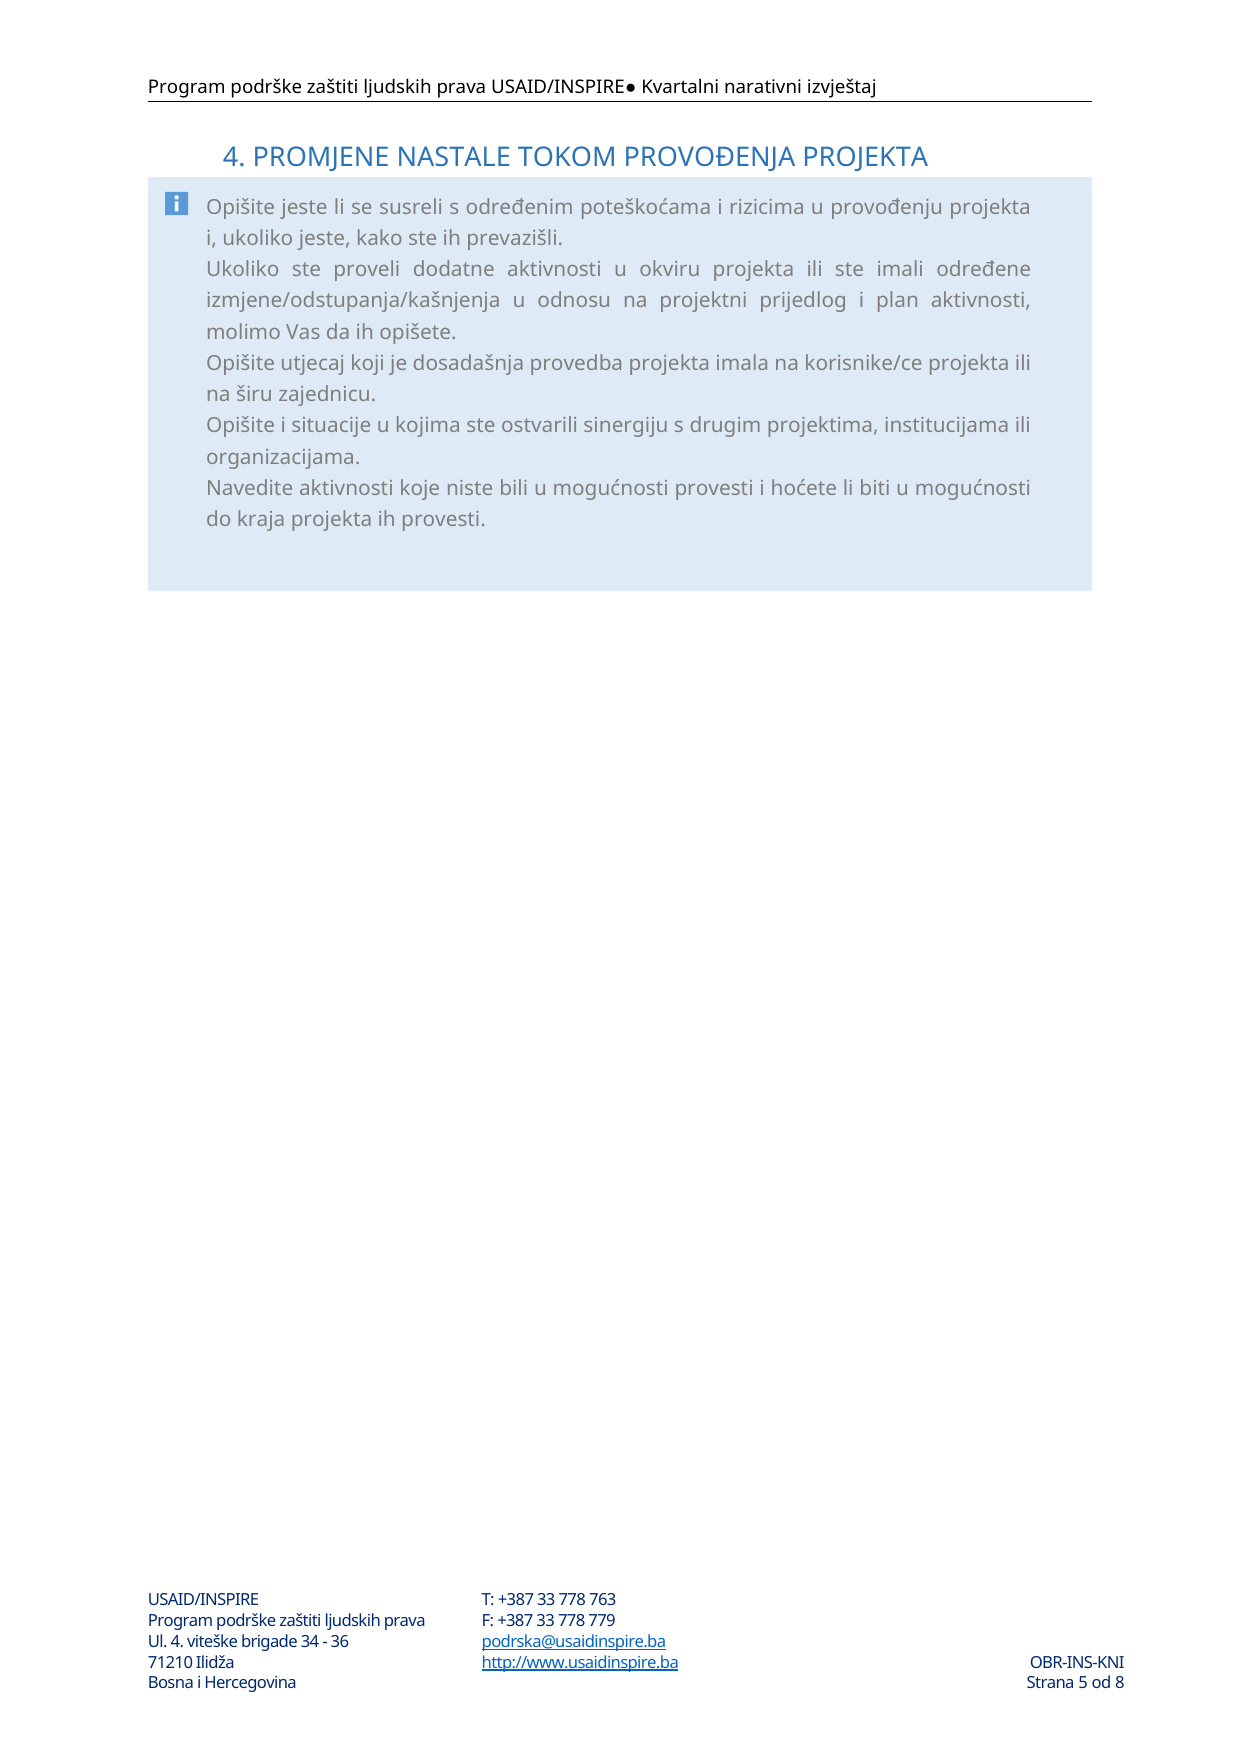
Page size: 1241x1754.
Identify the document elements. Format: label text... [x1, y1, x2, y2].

table_header [148, 177, 206, 591]
table_header Opišite jeste li se susreli s određenim poteškoćama i rizicima u provođenju projekta i, ukoliko jeste, kako ste ih prevazišli. Ukoliko ste proveli dodatne aktivnosti u okviru projekta ili ste imali određene izmjene/odstupanja/kašnjenja u odnosu na projektni prijedlog i plan aktivnosti, molimo Vas da ih opišete. Opišite utjecaj koji je dosadašnja provedba projekta imala na korisnike/ce projekta ili na širu zajednicu. Opišite i situacije u kojima ste ostvarili sinergiju s drugim projektima, institucijama ili organizacijama. Navedite aktivnosti koje niste bili u mogućnosti provesti i hoćete li biti u mogućnosti do kraja projekta ih provesti. [206, 177, 1092, 591]
subtitle 4. PROMJENE NASTALE TOKOM PROVOĐENJA PROJEKTA [148, 137, 1092, 174]
